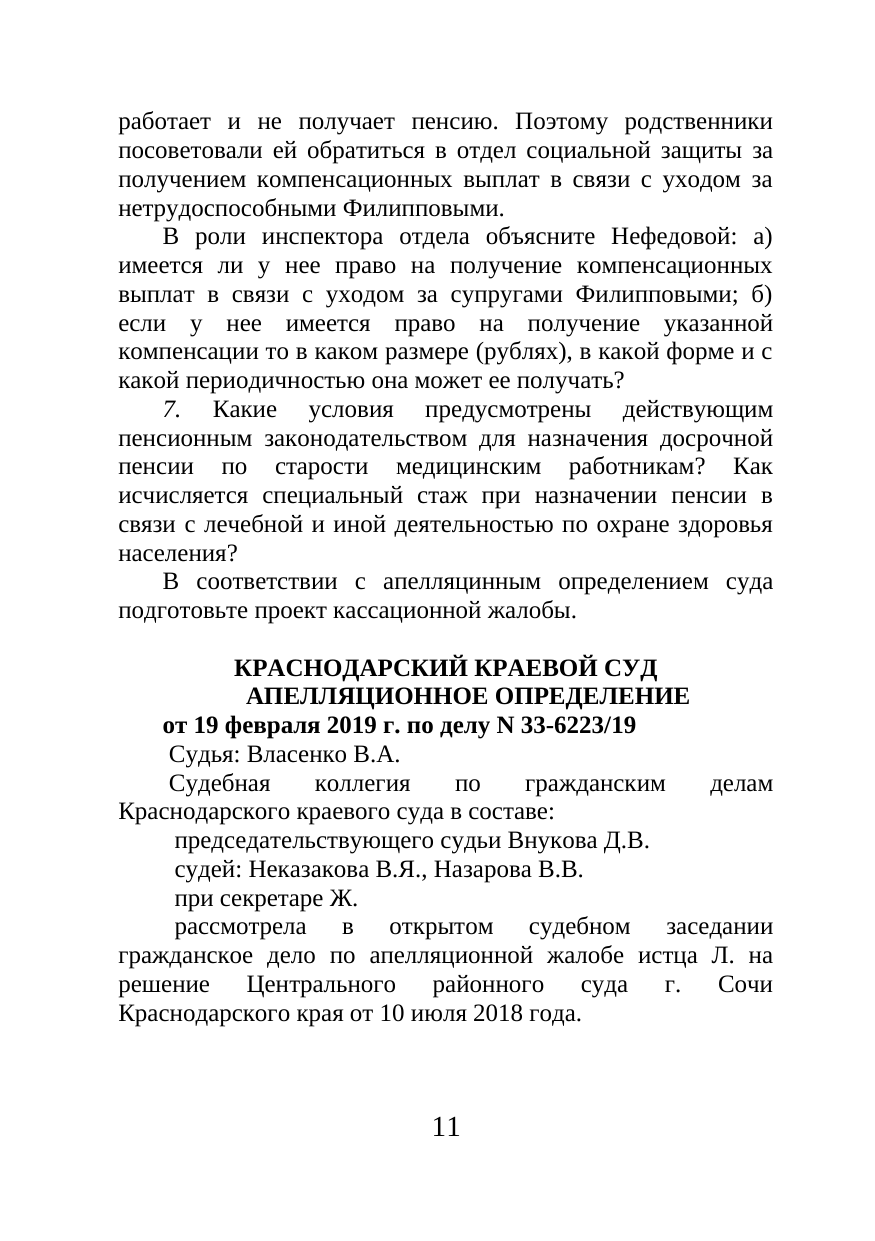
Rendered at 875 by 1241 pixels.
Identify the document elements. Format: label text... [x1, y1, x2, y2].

text 7. Какие условия предусмотрены действующим пенсионным законодательством для назначения досрочной пенсии по старости медицинским работникам? Как исчисляется специальный стаж при назначении пенсии в связи с лечебной и иной деятельностью по охране здоровья населения? [118, 394, 774, 566]
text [118, 106, 774, 221]
text Судья: Власенко В.А. [118, 739, 774, 768]
text В соответствии с апелляцинным определением суда подготовьте проект кассационной жалобы. [118, 566, 774, 624]
text КРАСНОДАРСКИЙ КРАЕВОЙ СУД [118, 653, 774, 681]
text В роли инспектора отдела объясните Нефедовой: а) имеется ли у нее право на получение компенсационных выплат в связи с уходом за супругами Филипповыми; б) если у нее имеется право на получение указанной компенсации то в каком размере (рублях), в какой форме и с какой периодичностью она может ее получать? [118, 221, 774, 394]
text при секретаре Ж. [118, 883, 774, 911]
text председательствующего судьи Внукова Д.В. [118, 825, 774, 854]
text АПЕЛЛЯЦИОННОЕ ОПРЕДЕЛЕНИЕ [118, 681, 774, 710]
text рассмотрела в открытом судебном заседании гражданское дело по апелляционной жалобе истца Л. на решение Центрального районного суда г. Сочи Краснодарского края от 10 июля 2018 года. [118, 911, 774, 1026]
text судей: Неказакова В.Я., Назарова В.В. [118, 854, 774, 883]
text Судебная коллегия по гражданским делам Краснодарского краевого суда в составе: [118, 768, 774, 825]
text от 19 февраля 2019 г. по делу N 33-6223/19 [118, 710, 774, 739]
